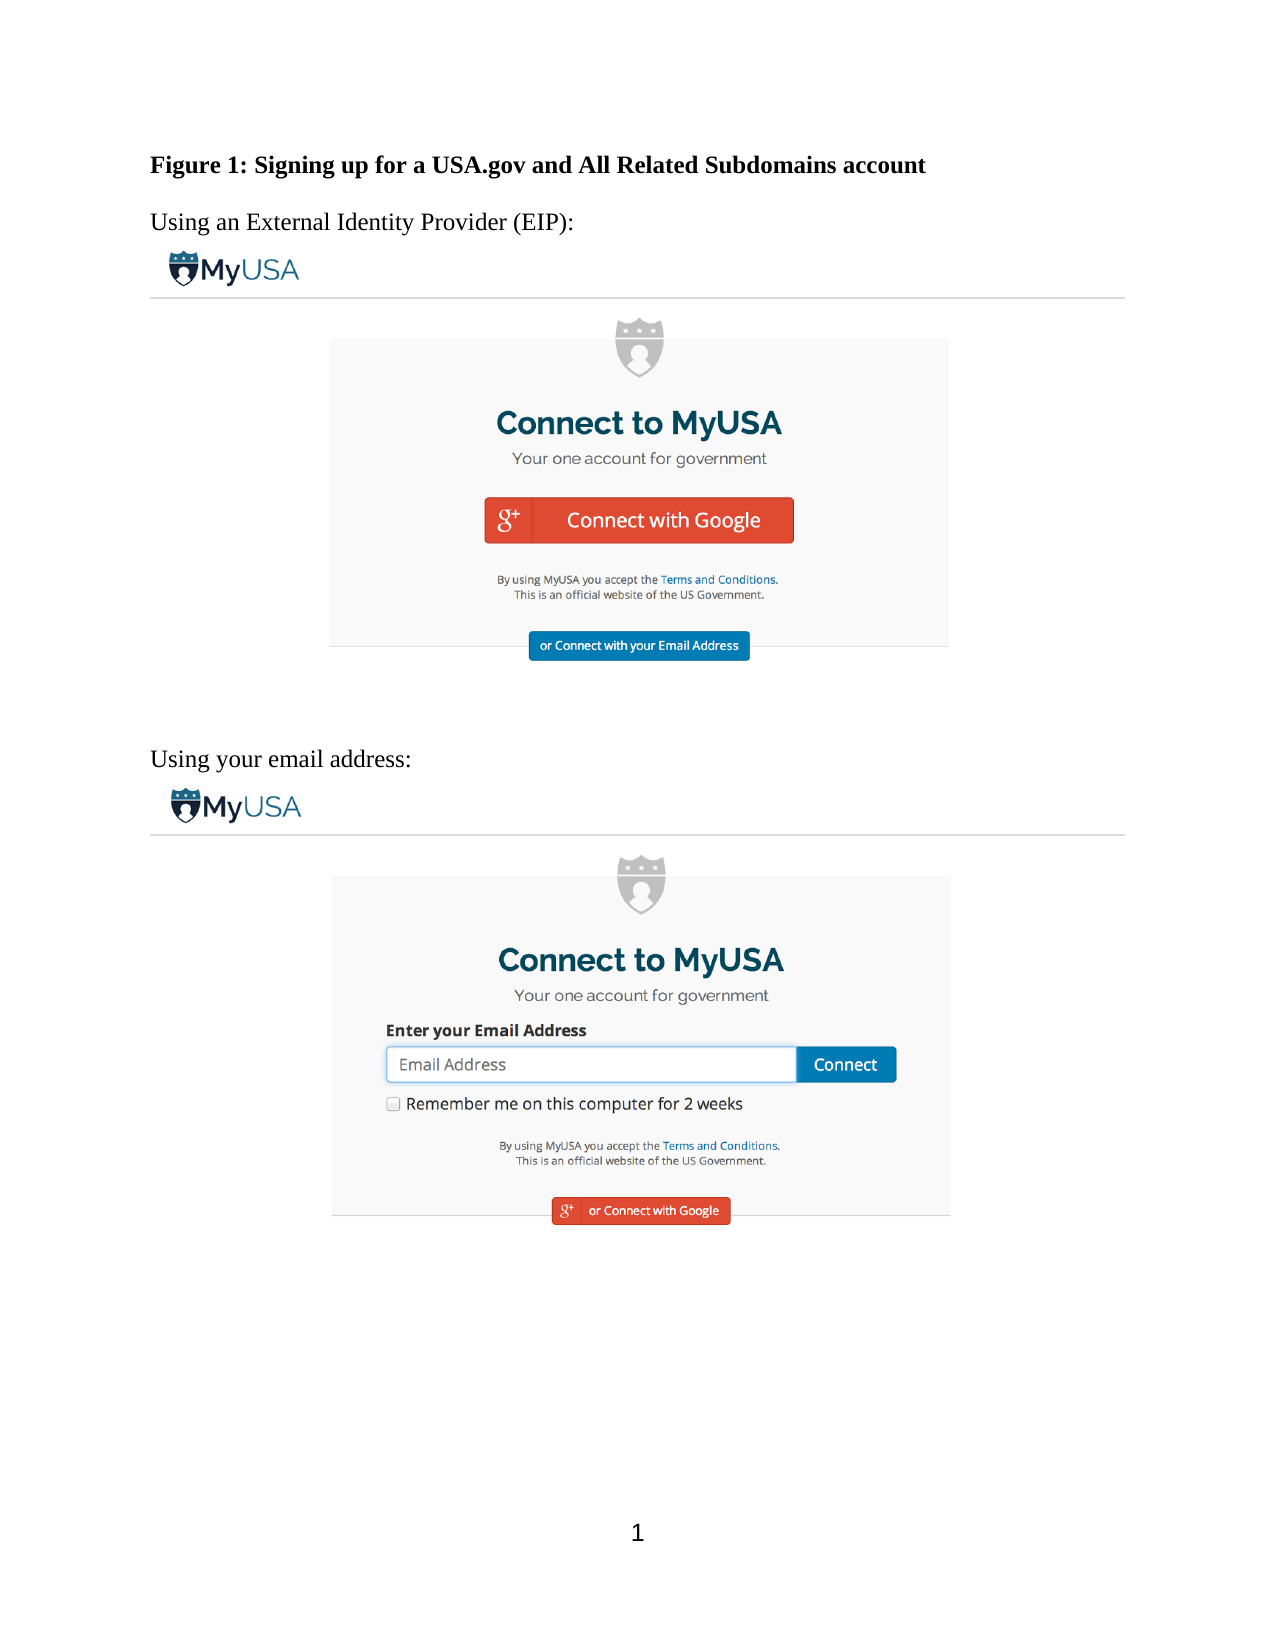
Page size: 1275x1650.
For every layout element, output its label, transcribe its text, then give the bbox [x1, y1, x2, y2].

picture [150, 236, 1125, 745]
picture [150, 773, 1125, 1282]
text Using an External Identity Provider (EIP): [150, 207, 1125, 236]
text Figure 1: Signing up for a USA.gov and All Related Subdomains account [150, 150, 1125, 179]
text Using your email address: [150, 745, 1125, 773]
